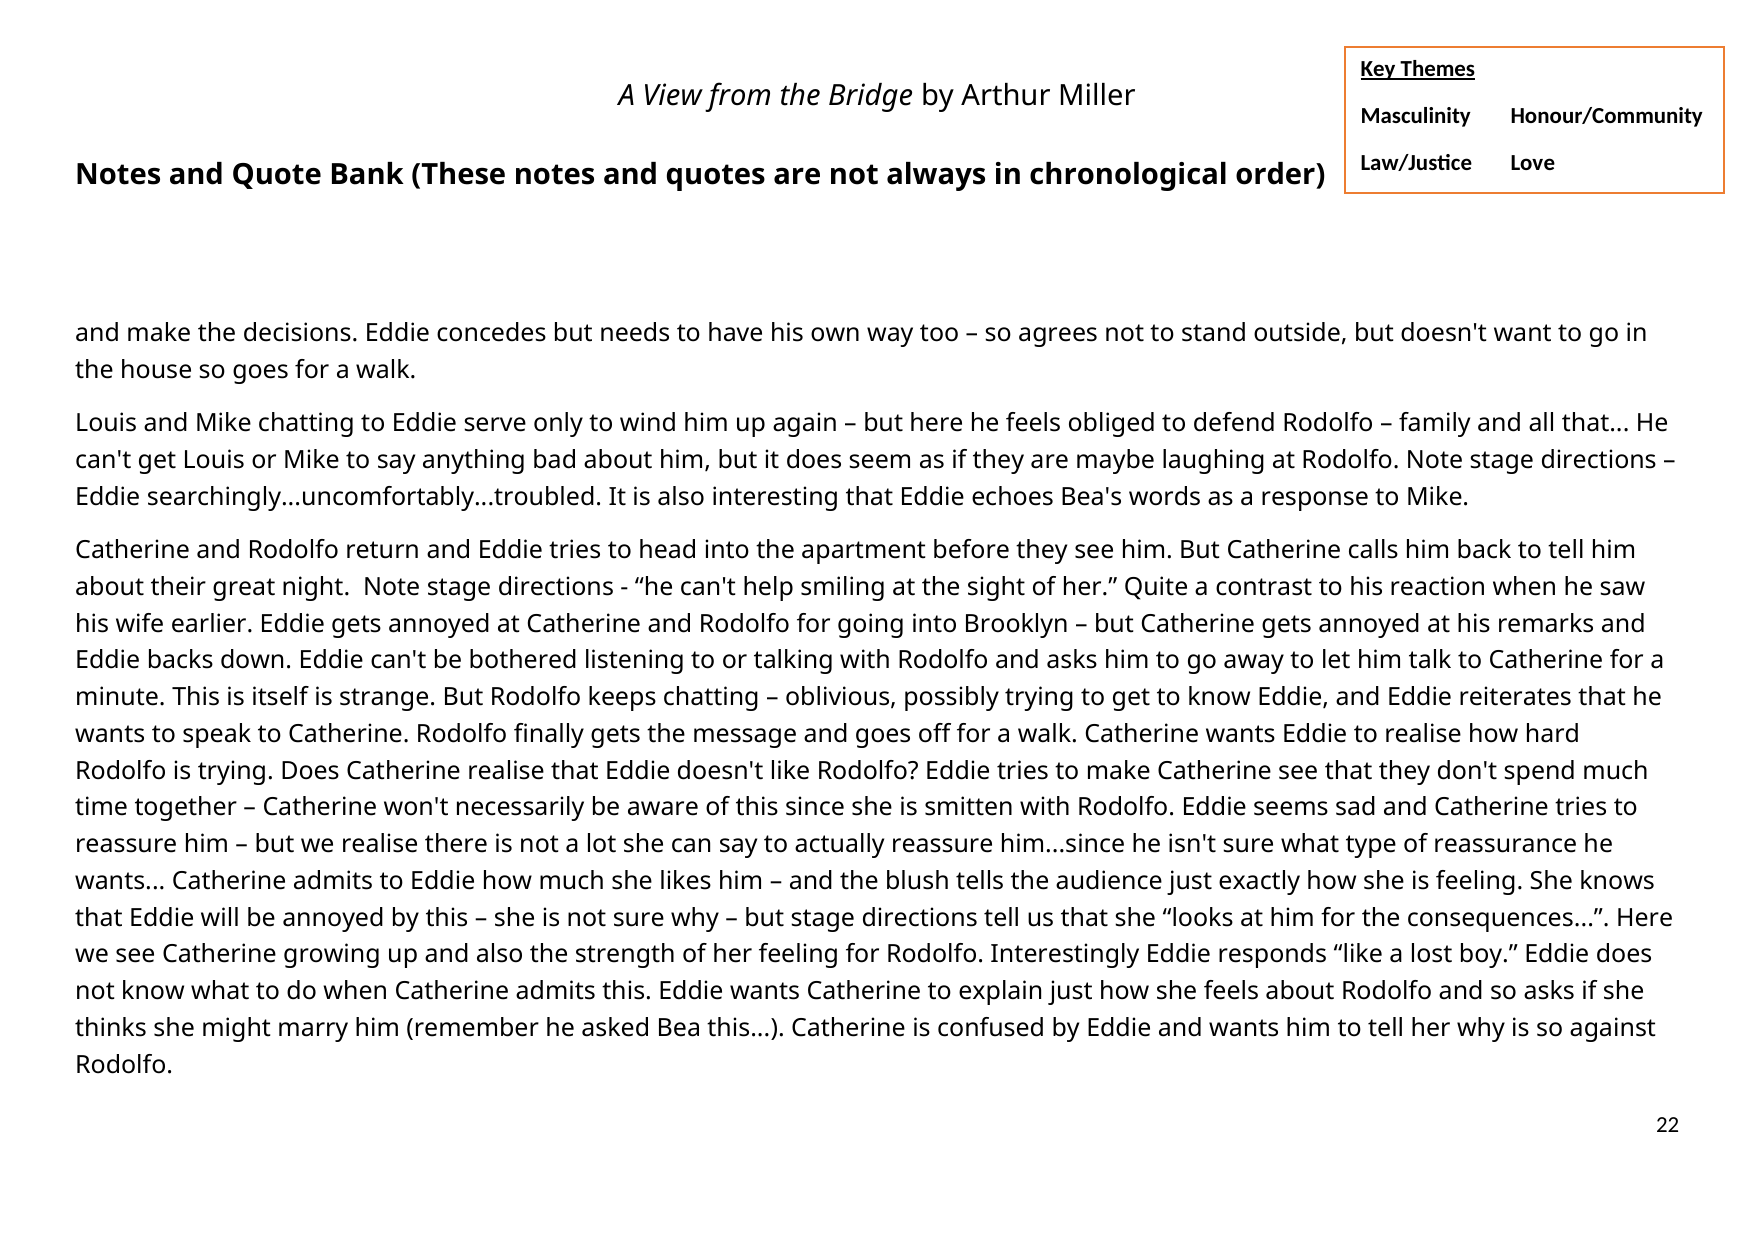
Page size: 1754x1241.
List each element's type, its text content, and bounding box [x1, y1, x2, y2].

text Louis and Mike chatting to Eddie serve only to wind him up again – but here he feels obliged to defend Rodolfo – family and all that... He can't get Louis or Mike to say anything bad about him, but it does seem as if they are maybe laughing at Rodolfo. Note stage directions – Eddie searchingly...uncomfortably...troubled. It is also interesting that Eddie echoes Bea's words as a response to Mike. [75, 405, 1679, 512]
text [75, 314, 1679, 385]
text Catherine and Rodolfo return and Eddie tries to head into the apartment before they see him. But Catherine calls him back to tell him about their great night. Note stage directions - “he can't help smiling at the sight of her.” Quite a contrast to his reaction when he saw his wife earlier. Eddie gets annoyed at Catherine and Rodolfo for going into Brooklyn – but Catherine gets annoyed at his remarks and Eddie backs down. Eddie can't be bothered listening to or talking with Rodolfo and asks him to go away to let him talk to Catherine for a minute. This is itself is strange. But Rodolfo keeps chatting – oblivious, possibly trying to get to know Eddie, and Eddie reiterates that he wants to speak to Catherine. Rodolfo finally gets the message and goes off for a walk. Catherine wants Eddie to realise how hard Rodolfo is trying. Does Catherine realise that Eddie doesn't like Rodolfo? Eddie tries to make Catherine see that they don't spend much time together – Catherine won't necessarily be aware of this since she is smitten with Rodolfo. Eddie seems sad and Catherine tries to reassure him – but we realise there is not a lot she can say to actually reassure him...since he isn't sure what type of reassurance he wants... Catherine admits to Eddie how much she likes him – and the blush tells the audience just exactly how she is feeling. She knows that Eddie will be annoyed by this – she is not sure why – but stage directions tell us that she “looks at him for the consequences...”. Here we see Catherine growing up and also the strength of her feeling for Rodolfo. Interestingly Eddie responds “like a lost boy.” Eddie does not know what to do when Catherine admits this. Eddie wants Catherine to explain just how she feels about Rodolfo and so asks if she thinks she might marry him (remember he asked Bea this...). Catherine is confused by Eddie and wants him to tell her why is so against Rodolfo. [75, 532, 1679, 1081]
